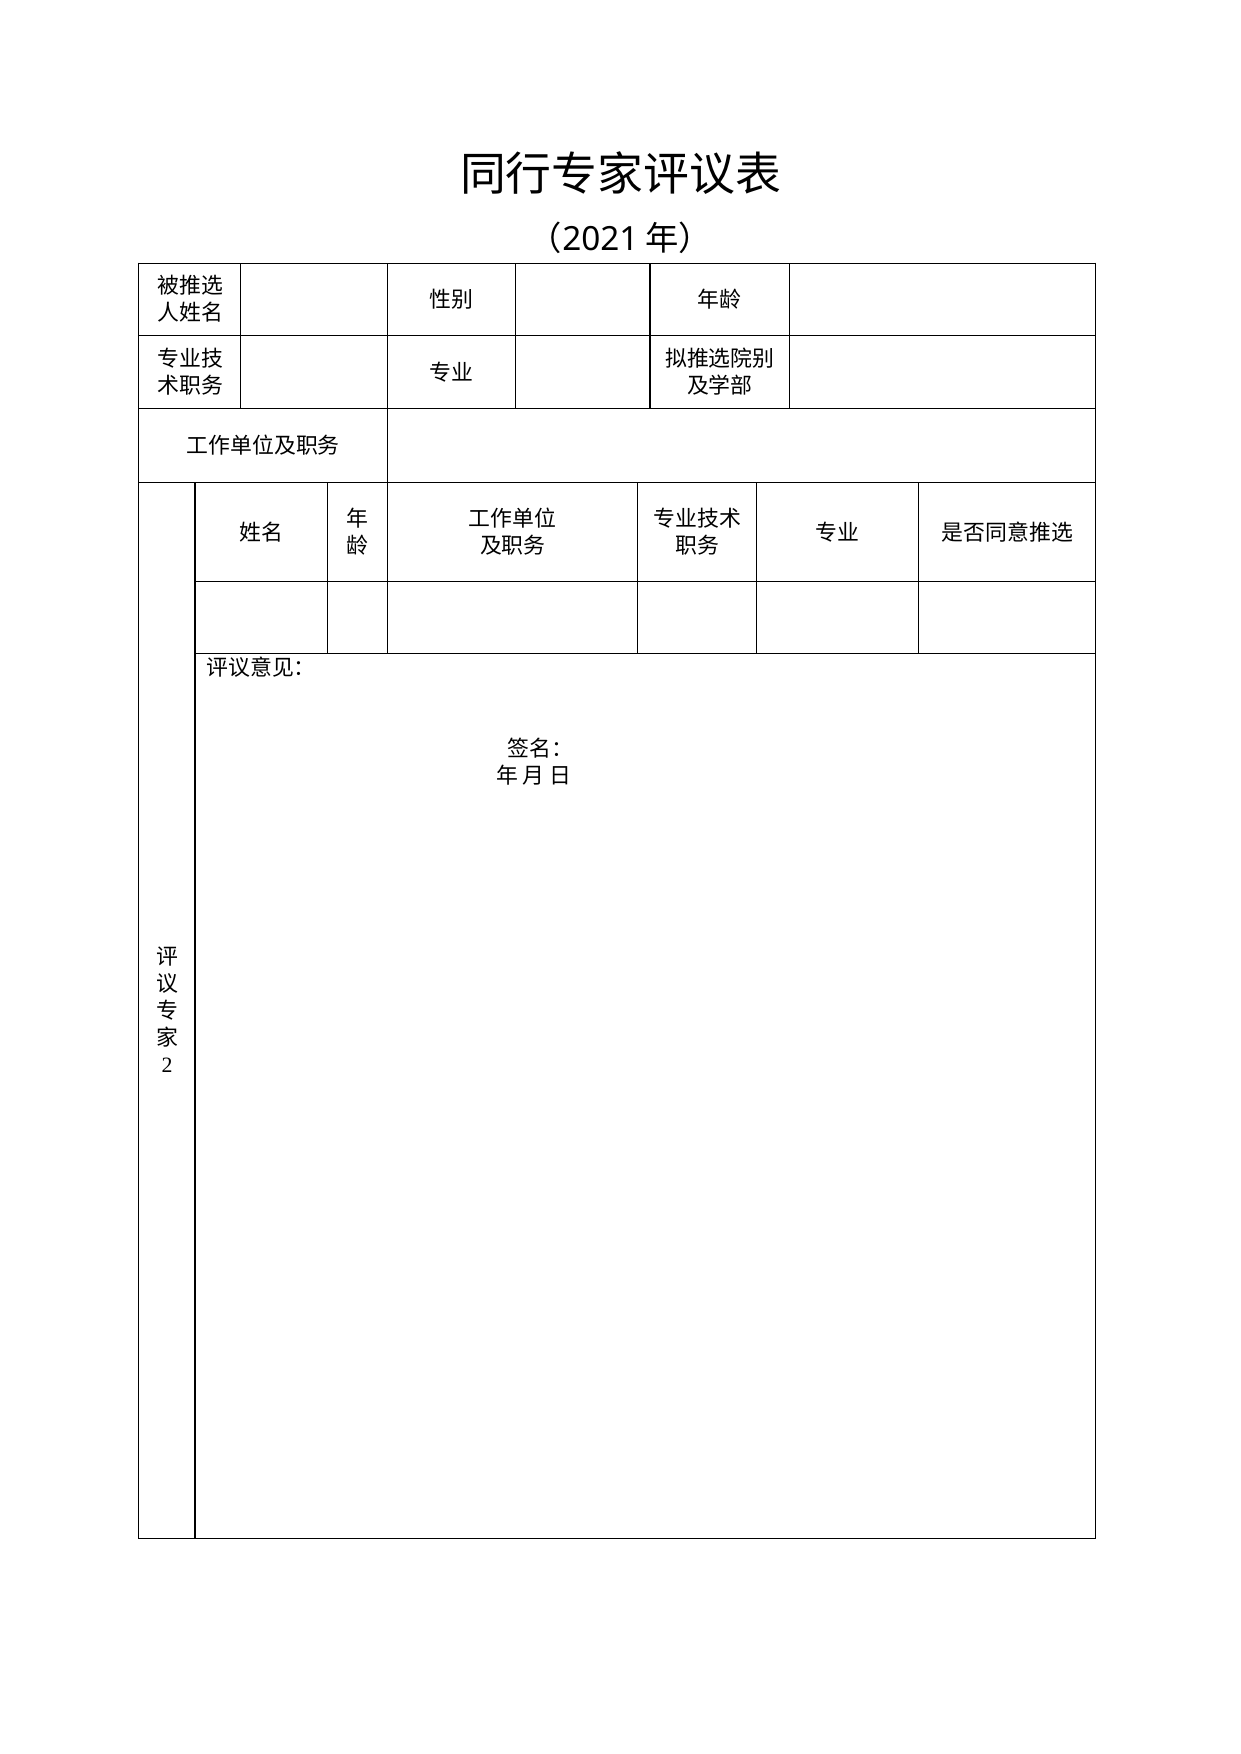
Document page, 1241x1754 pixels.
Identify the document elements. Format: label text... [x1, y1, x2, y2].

table_cell [196, 582, 327, 652]
table_cell 姓名 [196, 483, 327, 581]
table_cell 专业技术职务 [638, 483, 756, 581]
table_cell 评议意见： 签名： 年 月 日 [196, 654, 1095, 1538]
table_cell 评议专家2 [139, 483, 194, 1538]
table_header 年龄 [651, 264, 789, 335]
table_cell 工作单位 及职务 [388, 483, 637, 581]
table_header [241, 264, 387, 335]
table_header [516, 264, 649, 335]
text 同行专家评议表 [136, 142, 1104, 202]
table_cell [388, 409, 1095, 482]
table_cell [516, 336, 649, 408]
table_cell 工作单位及职务 [139, 409, 387, 482]
table_cell 专业技术职务 [139, 336, 240, 408]
table_cell [757, 582, 918, 652]
table_header [790, 264, 1095, 335]
table_cell 年龄 [328, 483, 387, 581]
table_cell 拟推选院别及学部 [651, 336, 789, 408]
table_cell 是否同意推选 [919, 483, 1095, 581]
table_cell [919, 582, 1095, 652]
table_cell [388, 582, 637, 652]
table_cell [241, 336, 387, 408]
table_header 性别 [388, 264, 515, 335]
table_cell [638, 582, 756, 652]
table_header 被推选人姓名 [139, 264, 240, 335]
text （2021年） [136, 202, 1104, 263]
table_cell [790, 336, 1095, 408]
table_cell [328, 582, 387, 652]
table_cell 专业 [757, 483, 918, 581]
table_cell 专业 [388, 336, 515, 408]
